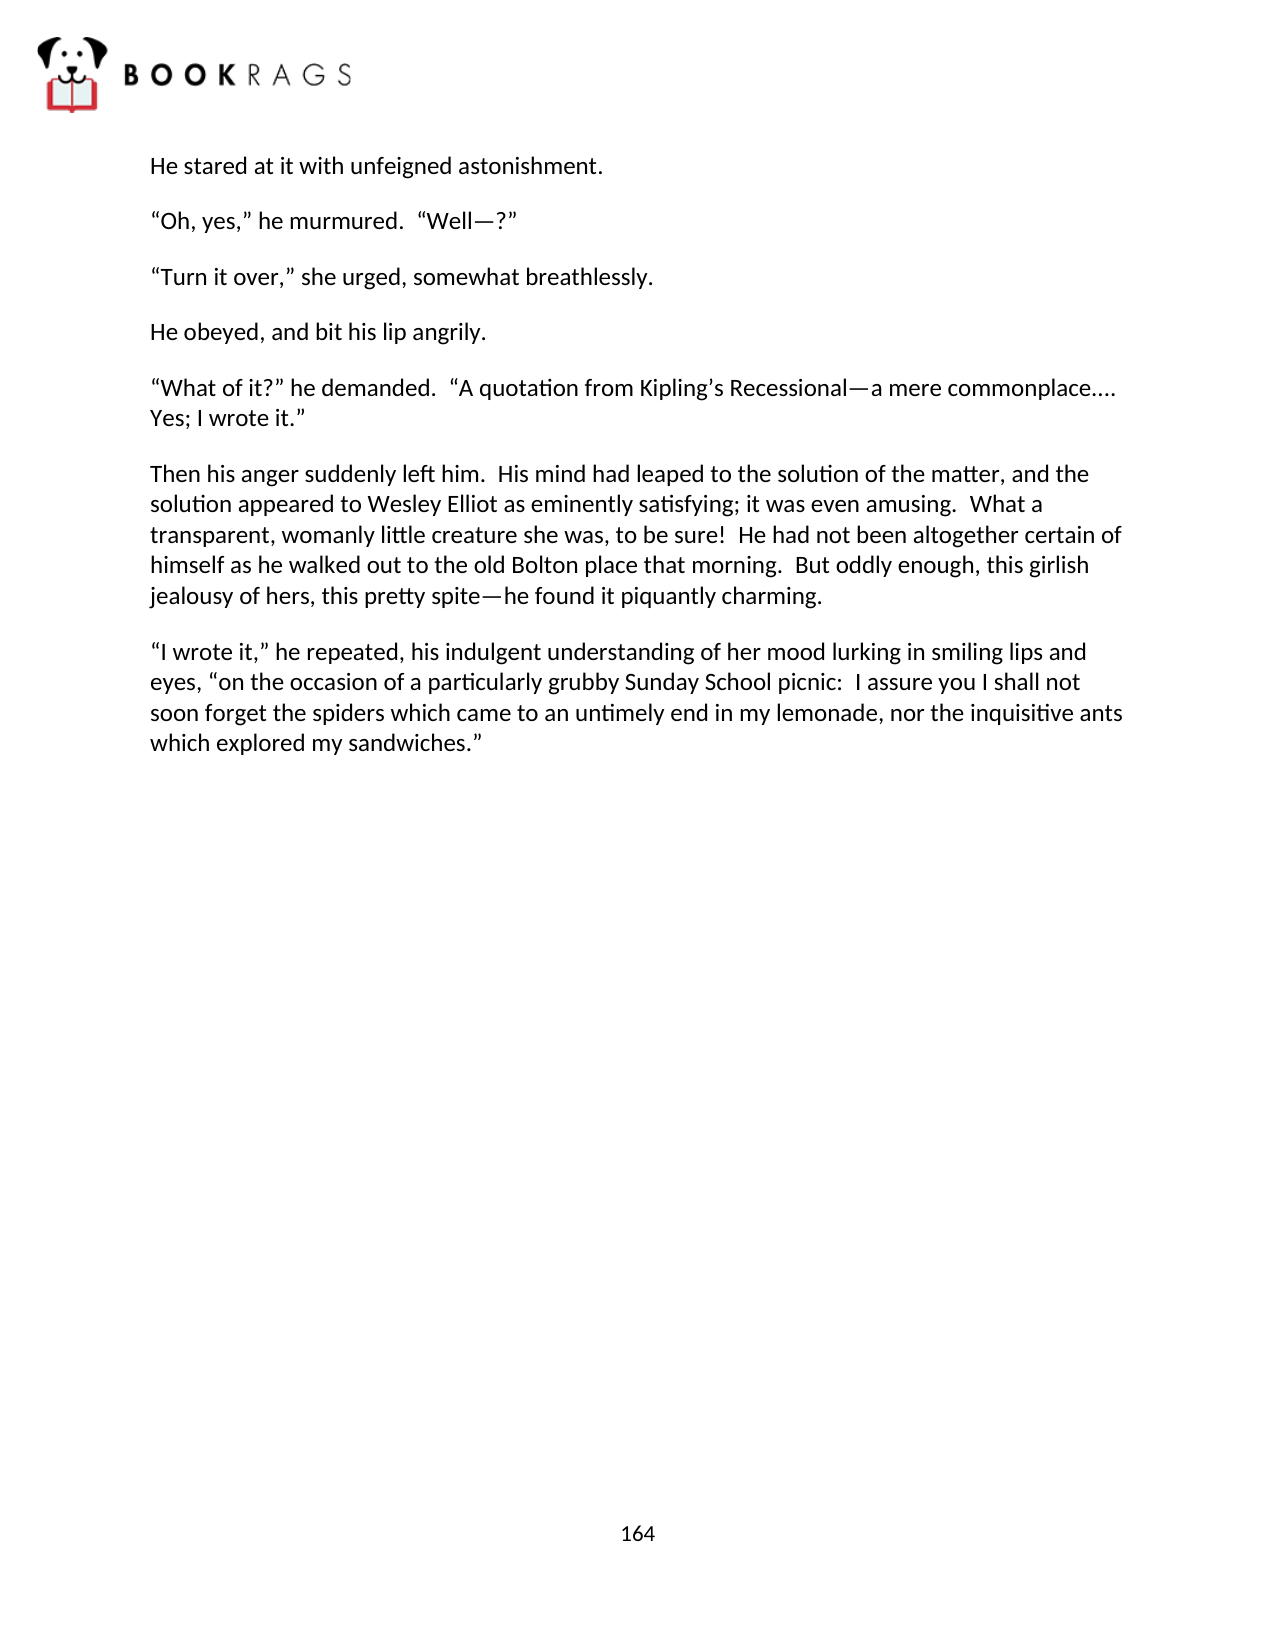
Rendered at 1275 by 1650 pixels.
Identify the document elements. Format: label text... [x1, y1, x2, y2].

text He stared at it with unfeigned astonishment. [150, 150, 1125, 181]
text Then his anger suddenly left him. His mind had leaped to the solution of the matter, and the solution appeared to Wesley Elliot as eminently satisfying; it was even amusing. What a transparent, womanly little creature she was, to be sure! He had not been altogether certain of himself as he walked out to the old Bolton place that morning. But oddly enough, this girlish jealousy of hers, this pretty spite—­he found it piquantly charming. [150, 458, 1125, 611]
text He obeyed, and bit his lip angrily. [150, 317, 1125, 347]
text “I wrote it,” he repeated, his indulgent understanding of her mood lurking in smiling lips and eyes, “on the occasion of a particularly grubby Sunday School picnic: I assure you I shall not soon forget the spiders which came to an untimely end in my lemonade, nor the inquisitive ants which explored my sandwiches.” [150, 636, 1125, 758]
text “What of it?” he demanded. “A quotation from Kipling’s Recessional—­a mere commonplace.... Yes; I wrote it.” [150, 372, 1125, 433]
text “Oh, yes,” he murmured. “Well—?” [150, 206, 1125, 236]
picture [37, 37, 351, 113]
text “Turn it over,” she urged, somewhat breathlessly. [150, 261, 1125, 292]
